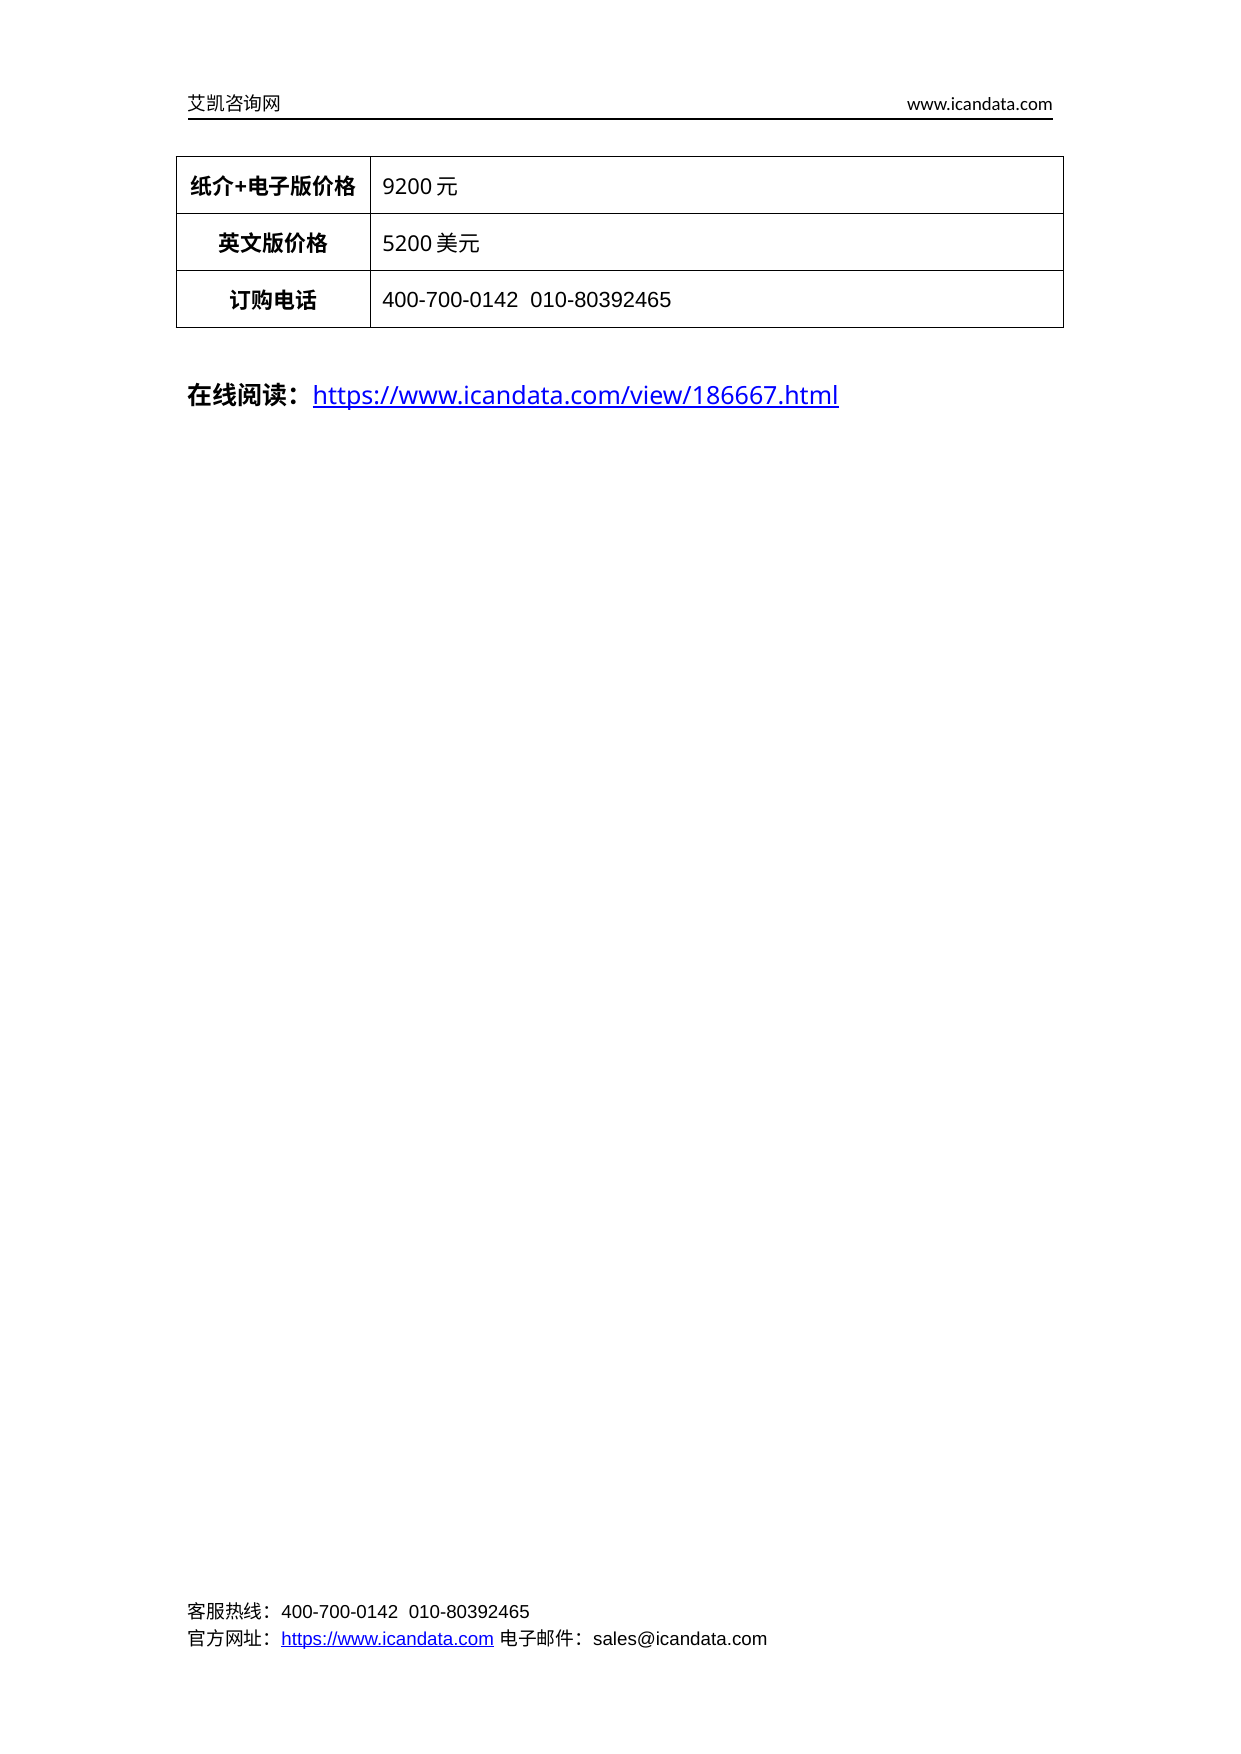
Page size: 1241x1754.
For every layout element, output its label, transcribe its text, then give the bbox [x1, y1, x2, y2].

table_cell 9200元 [371, 157, 1063, 213]
table_cell 英文版价格 [177, 214, 370, 270]
table_cell 纸介+电子版价格 [177, 157, 370, 213]
table_cell 400-700-0142 010-80392465 [371, 271, 1063, 327]
table_cell 订购电话 [177, 271, 370, 327]
table_cell 5200美元 [371, 214, 1063, 270]
text 在线阅读：https://www.icandata.com/view/186667.html [187, 361, 1053, 426]
